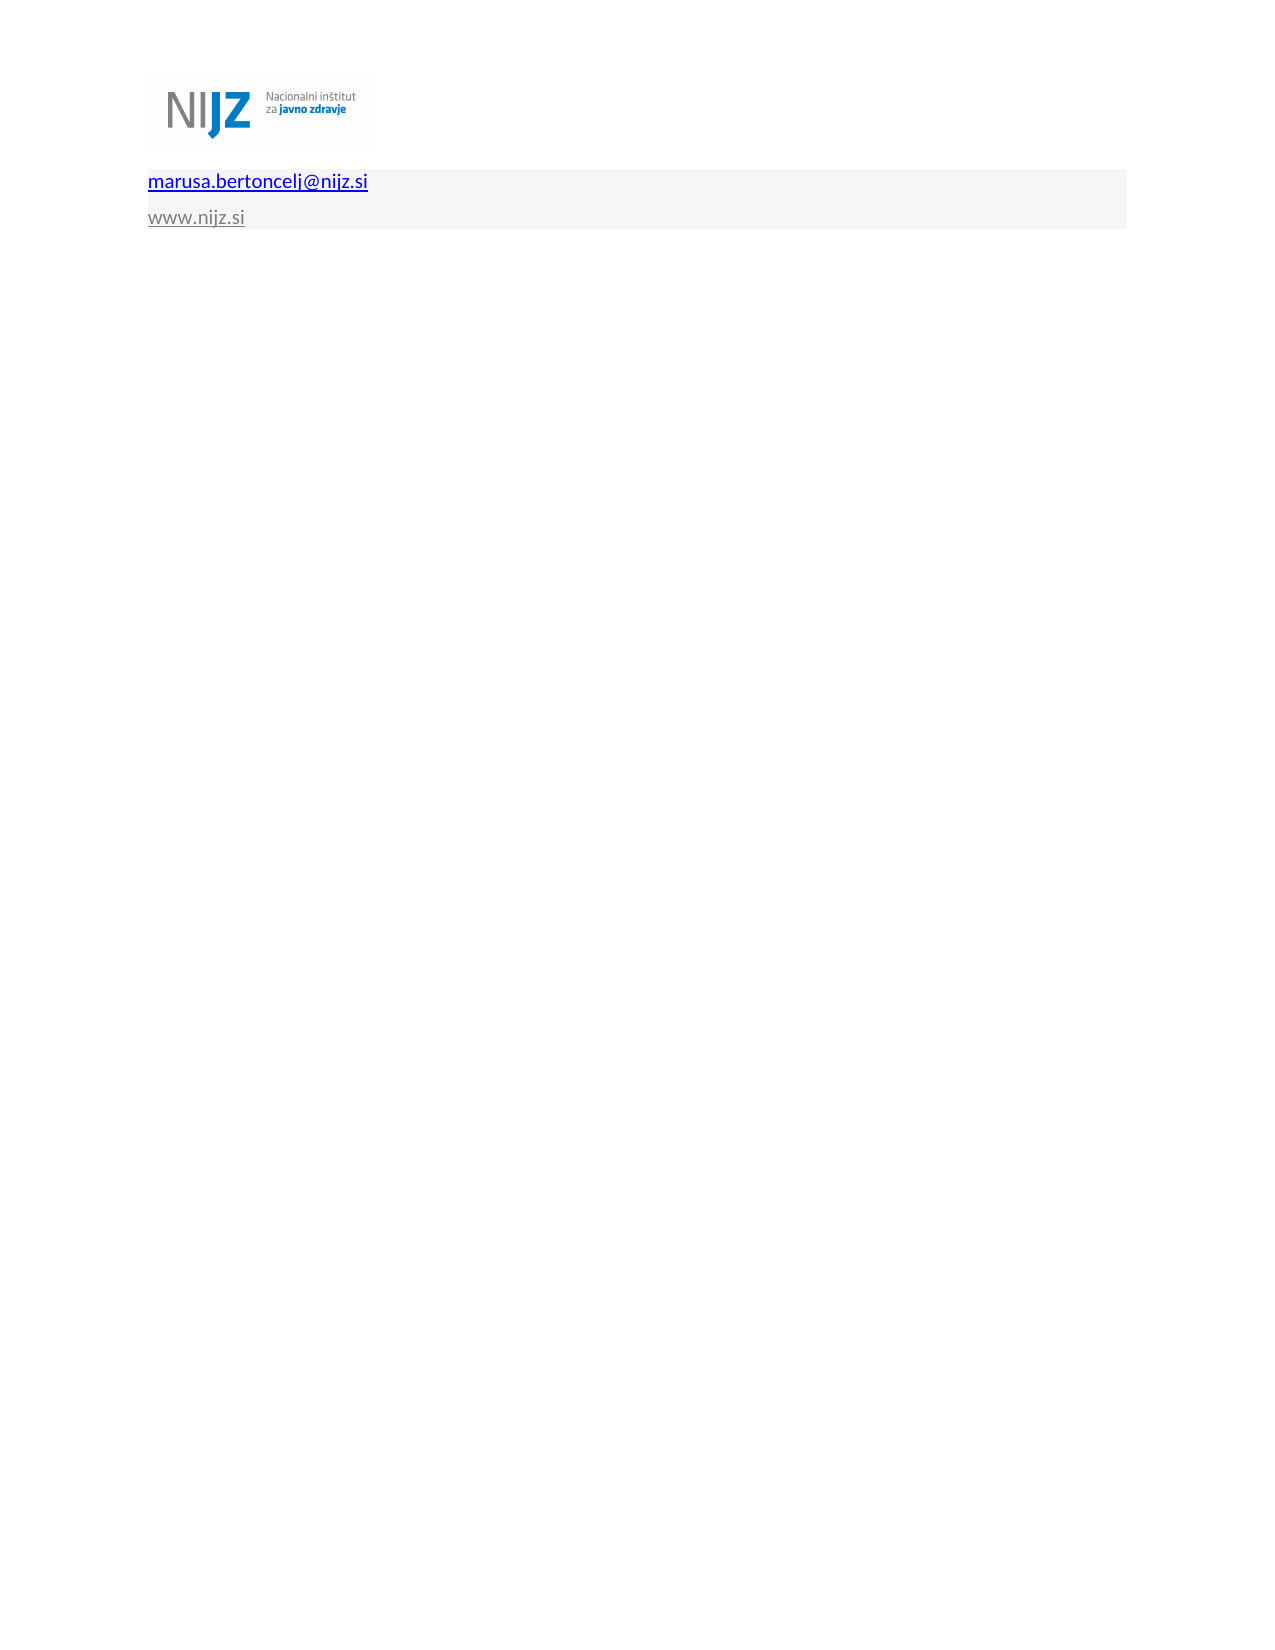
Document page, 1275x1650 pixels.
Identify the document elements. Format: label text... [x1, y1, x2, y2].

picture [147, 73, 375, 150]
text marusa.bertoncelj@nijz.si [148, 169, 1127, 194]
text www.nijz.si [148, 204, 1127, 229]
